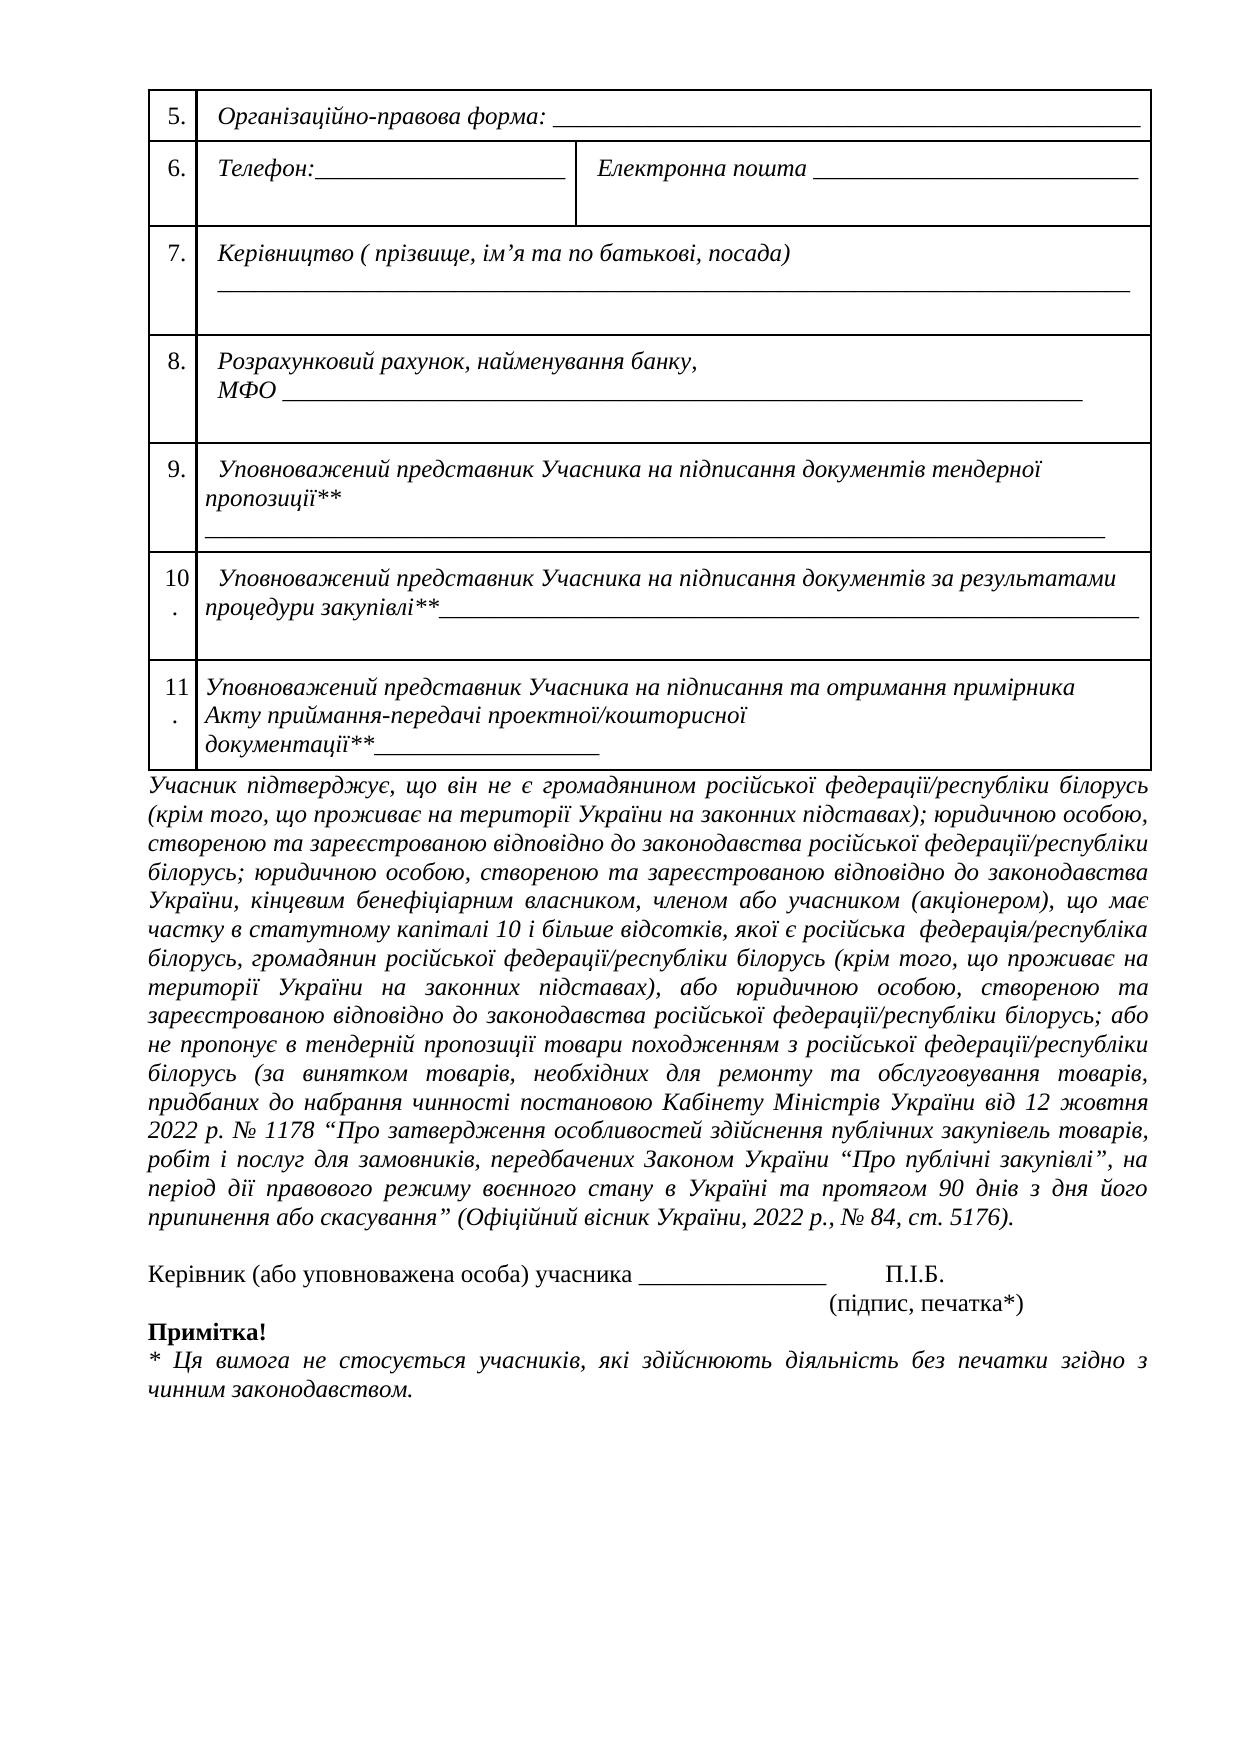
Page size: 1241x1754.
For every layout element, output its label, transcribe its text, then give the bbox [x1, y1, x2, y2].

table_cell 8. [150, 336, 195, 442]
table_cell 5. [150, 91, 195, 140]
table_cell Уповноважений представник Учасника на підписання та отримання примірника Акту приймання-передачі проектної/кошторисної документації**__________________ [198, 661, 1150, 768]
text Примітка! [148, 1317, 1152, 1346]
table_cell Розрахунковий рахунок, найменування банку, МФО ________________________________________________________________ [198, 336, 1150, 442]
text * Ця вимога не стосується учасників, які здійснюють діяльність без печатки згідно з чинним законодавством. [148, 1346, 1152, 1403]
table_cell 9. [150, 444, 195, 551]
text Учасник підтверджує, що він не є громадянином російської федерації/республіки білорусь (крім того, що проживає на території України на законних підставах); юридичною особою, створеною та зареєстрованою відповідно до законодавства російської федерації/республіки білорусь; юридичною особою, створеною та зареєстрованою відповідно до законодавства України, кінцевим бенефіціарним власником, членом або учасником (акціонером), що має частку в статутному капіталі 10 і більше відсотків, якої є російська федерація/республіка білорусь, громадянин російської федерації/республіки білорусь (крім того, що проживає на території України на законних підставах), або юридичною особою, створеною та зареєстрованою відповідно до законодавства російської федерації/республіки білорусь; або не пропонує в тендерній пропозиції товари походженням з російської федерації/республіки білорусь (за винятком товарів, необхідних для ремонту та обслуговування товарів, придбаних до набрання чинності постановою Кабінету Міністрів України від 12 жовтня 2022 р. № 1178 “Про затвердження особливостей здійснення публічних закупівель товарів, робіт і послуг для замовників, передбачених Законом України “Про публічні закупівлі”, на період дії правового режиму воєнного стану в Україні та протягом 90 днів з дня його припинення або скасування” (Офіційний вісник України, 2022 р., № 84, ст. 5176). [148, 771, 1152, 1231]
text Керівник (або уповноважена особа) учасника _______________ П.І.Б. [148, 1259, 1152, 1288]
table_cell 6. [150, 142, 195, 225]
table_cell 7. [150, 227, 195, 333]
table_cell Телефон:____________________ [198, 142, 575, 225]
text (підпис, печатка*) [148, 1288, 1152, 1317]
table_cell 10. [150, 553, 195, 659]
table_cell Керівництво ( прізвище, ім’я та по батькові, посада) _________________________________________________________________________ [198, 227, 1150, 333]
table_cell 11. [150, 661, 195, 768]
table_cell Електронна пошта __________________________ [577, 142, 1150, 225]
table_cell Уповноважений представник Учасника на підписання документів за результатами процедури закупівлі**________________________________________________________ [198, 553, 1150, 659]
table_cell Уповноважений представник Учасника на підписання документів тендерної пропозиції** ________________________________________________________________________ [198, 444, 1150, 551]
table_cell Організаційно-правова форма: _______________________________________________ [198, 91, 1150, 140]
